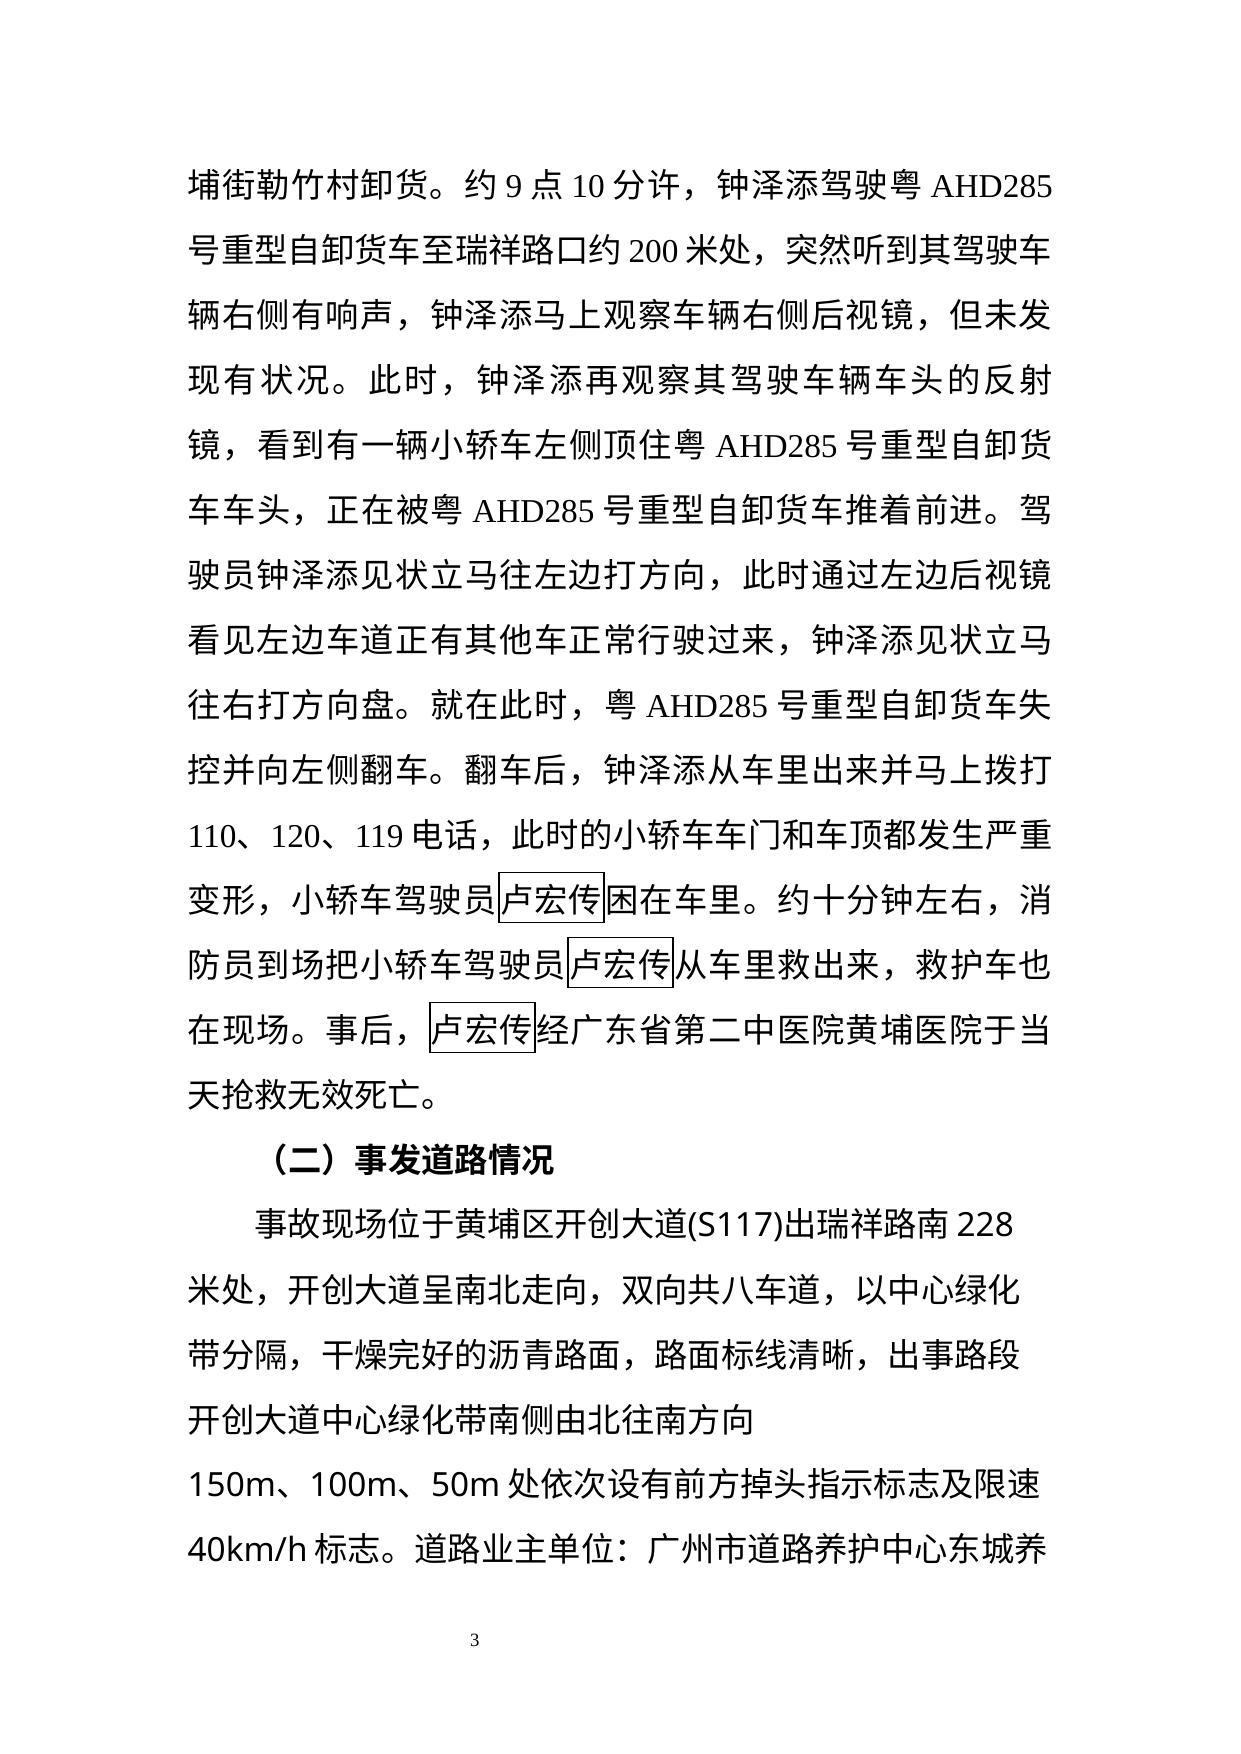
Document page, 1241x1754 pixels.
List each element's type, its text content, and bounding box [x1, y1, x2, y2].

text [187, 150, 1053, 1125]
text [187, 1190, 1053, 1580]
list 事发道路情况 [187, 1125, 1053, 1190]
